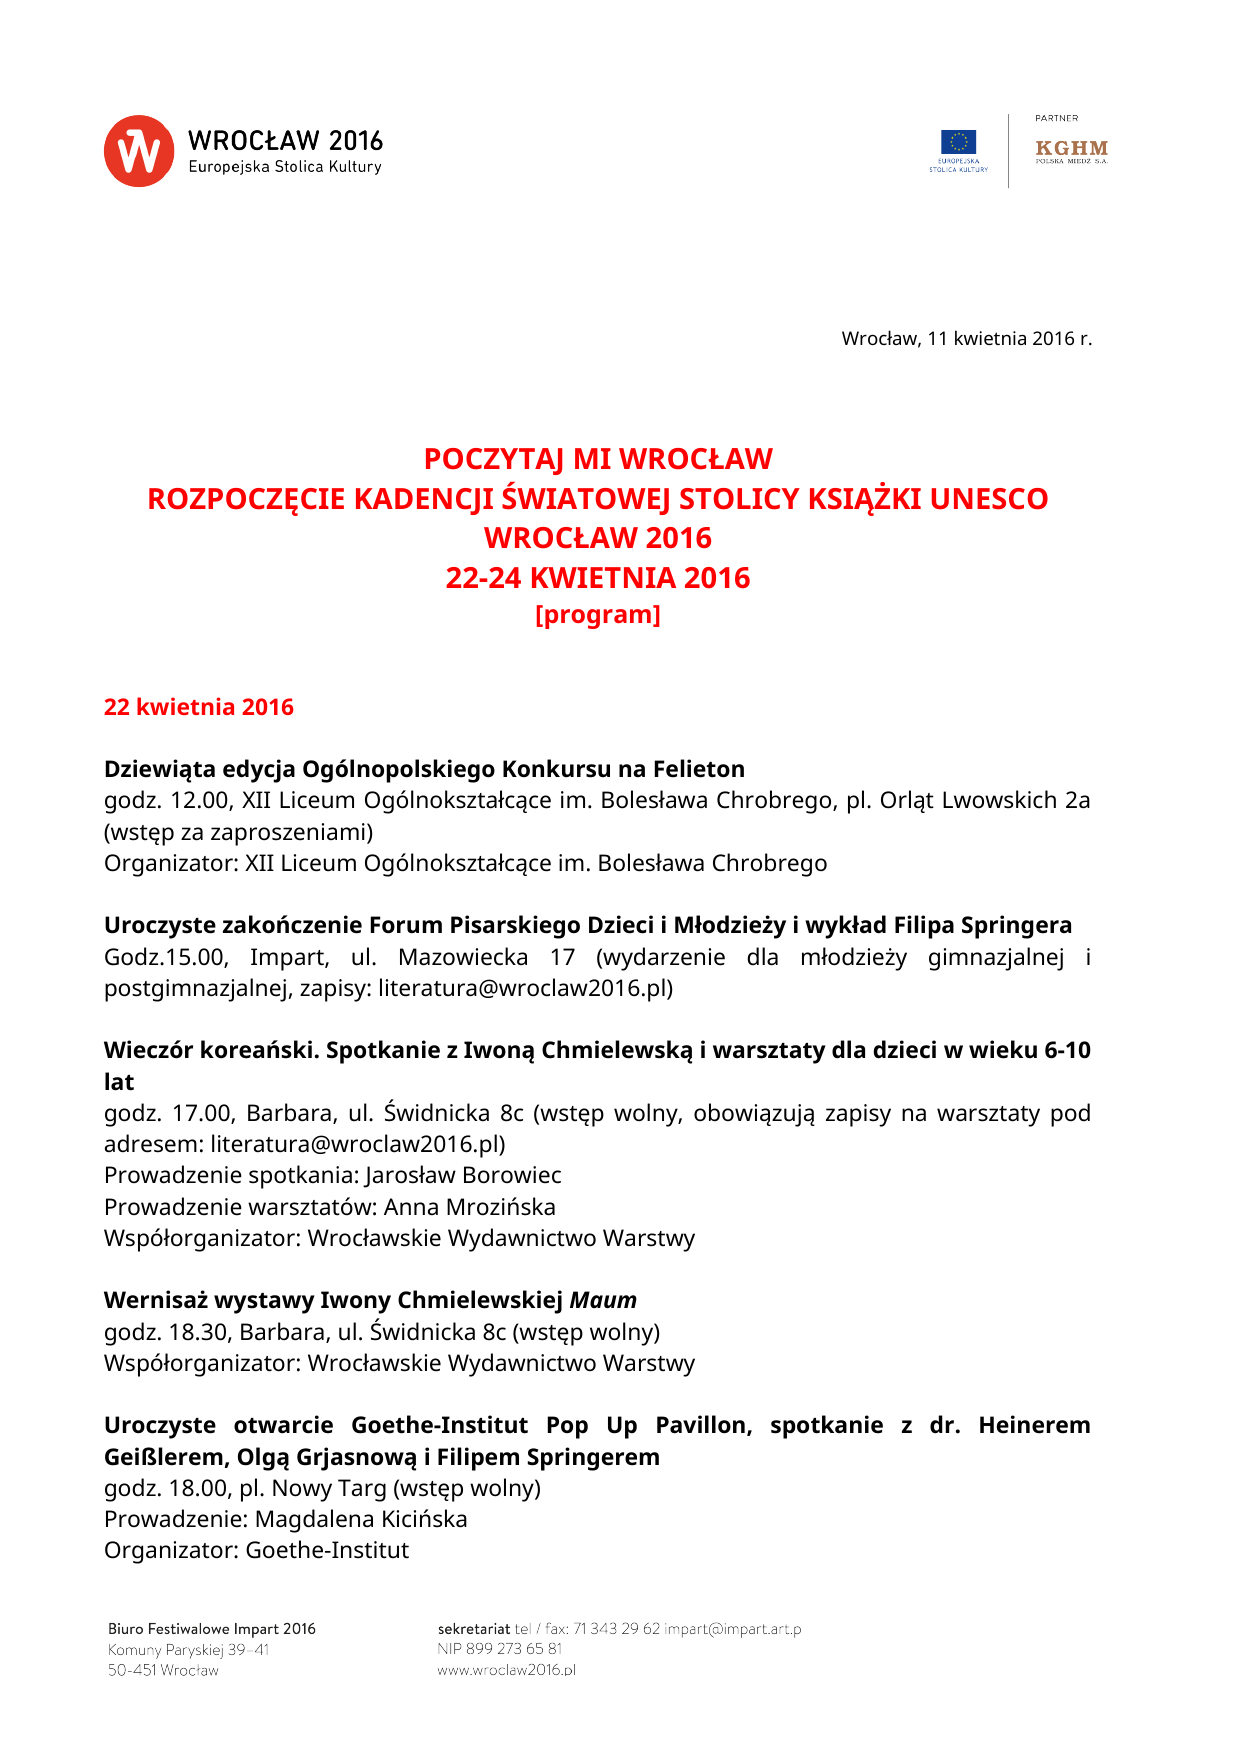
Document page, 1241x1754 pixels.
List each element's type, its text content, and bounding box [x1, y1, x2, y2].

text Wernisaż wystawy Iwony Chmielewskiej Maum [103, 1284, 1093, 1315]
picture [103, 113, 1108, 189]
text Organizator: XII Liceum Ogólnokształcące im. Bolesława Chrobrego [103, 847, 1093, 878]
text Uroczyste zakończenie Forum Pisarskiego Dzieci i Młodzieży i wykład Filipa Springera [103, 909, 1093, 940]
text Uroczyste otwarcie Goethe-Institut Pop Up Pavillon, spotkanie z dr. Heinerem Geißlerem, Olgą Grjasnową i Filipem Springerem [103, 1409, 1093, 1472]
text Wrocław, 11 kwietnia 2016 r. [103, 326, 1093, 351]
text godz. 18.30, Barbara, ul. Świdnicka 8c (wstęp wolny) [103, 1315, 1093, 1347]
text POCZYTAJ MI WROCŁAW [103, 393, 1093, 478]
text Prowadzenie: Magdalena Kicińska [103, 1503, 1093, 1534]
text [program] [103, 597, 1093, 659]
text godz. 18.00, pl. Nowy Targ (wstęp wolny) [103, 1472, 1093, 1503]
text godz. 12.00, XII Liceum Ogólnokształcące im. Bolesława Chrobrego, pl. Orląt Lwowskich 2a (wstęp za zaproszeniami) [103, 784, 1093, 847]
text Prowadzenie spotkania: Jarosław Borowiec [103, 1159, 1093, 1190]
text Współorganizator: Wrocławskie Wydawnictwo Warstwy [103, 1222, 1093, 1253]
text godz. 17.00, Barbara, ul. Świdnicka 8c (wstęp wolny, obowiązują zapisy na warsztaty pod adresem: literatura@wroclaw2016.pl) [103, 1097, 1093, 1159]
text Prowadzenie warsztatów: Anna Mrozińska [103, 1190, 1093, 1222]
text Organizator: Goethe-Institut [103, 1534, 1093, 1565]
text Wieczór koreański. Spotkanie z Iwoną Chmielewską i warsztaty dla dzieci w wieku 6-10 lat [103, 1034, 1093, 1097]
picture [107, 1622, 801, 1676]
text ROZPOCZĘCIE KADENCJI ŚWIATOWEJ STOLICY KSIĄŻKI UNESCO WROCŁAW 2016 [103, 478, 1093, 557]
text 22-24 KWIETNIA 2016 [103, 557, 1093, 597]
text Współorganizator: Wrocławskie Wydawnictwo Warstwy [103, 1347, 1093, 1378]
text 22 kwietnia 2016 [103, 690, 1093, 722]
text Dziewiąta edycja Ogólnopolskiego Konkursu na Felieton [103, 753, 1093, 784]
text Godz.15.00, Impart, ul. Mazowiecka 17 (wydarzenie dla młodzieży gimnazjalnej i postgimnazjalnej, zapisy: literatura@wroclaw2016.pl) [103, 940, 1093, 1003]
